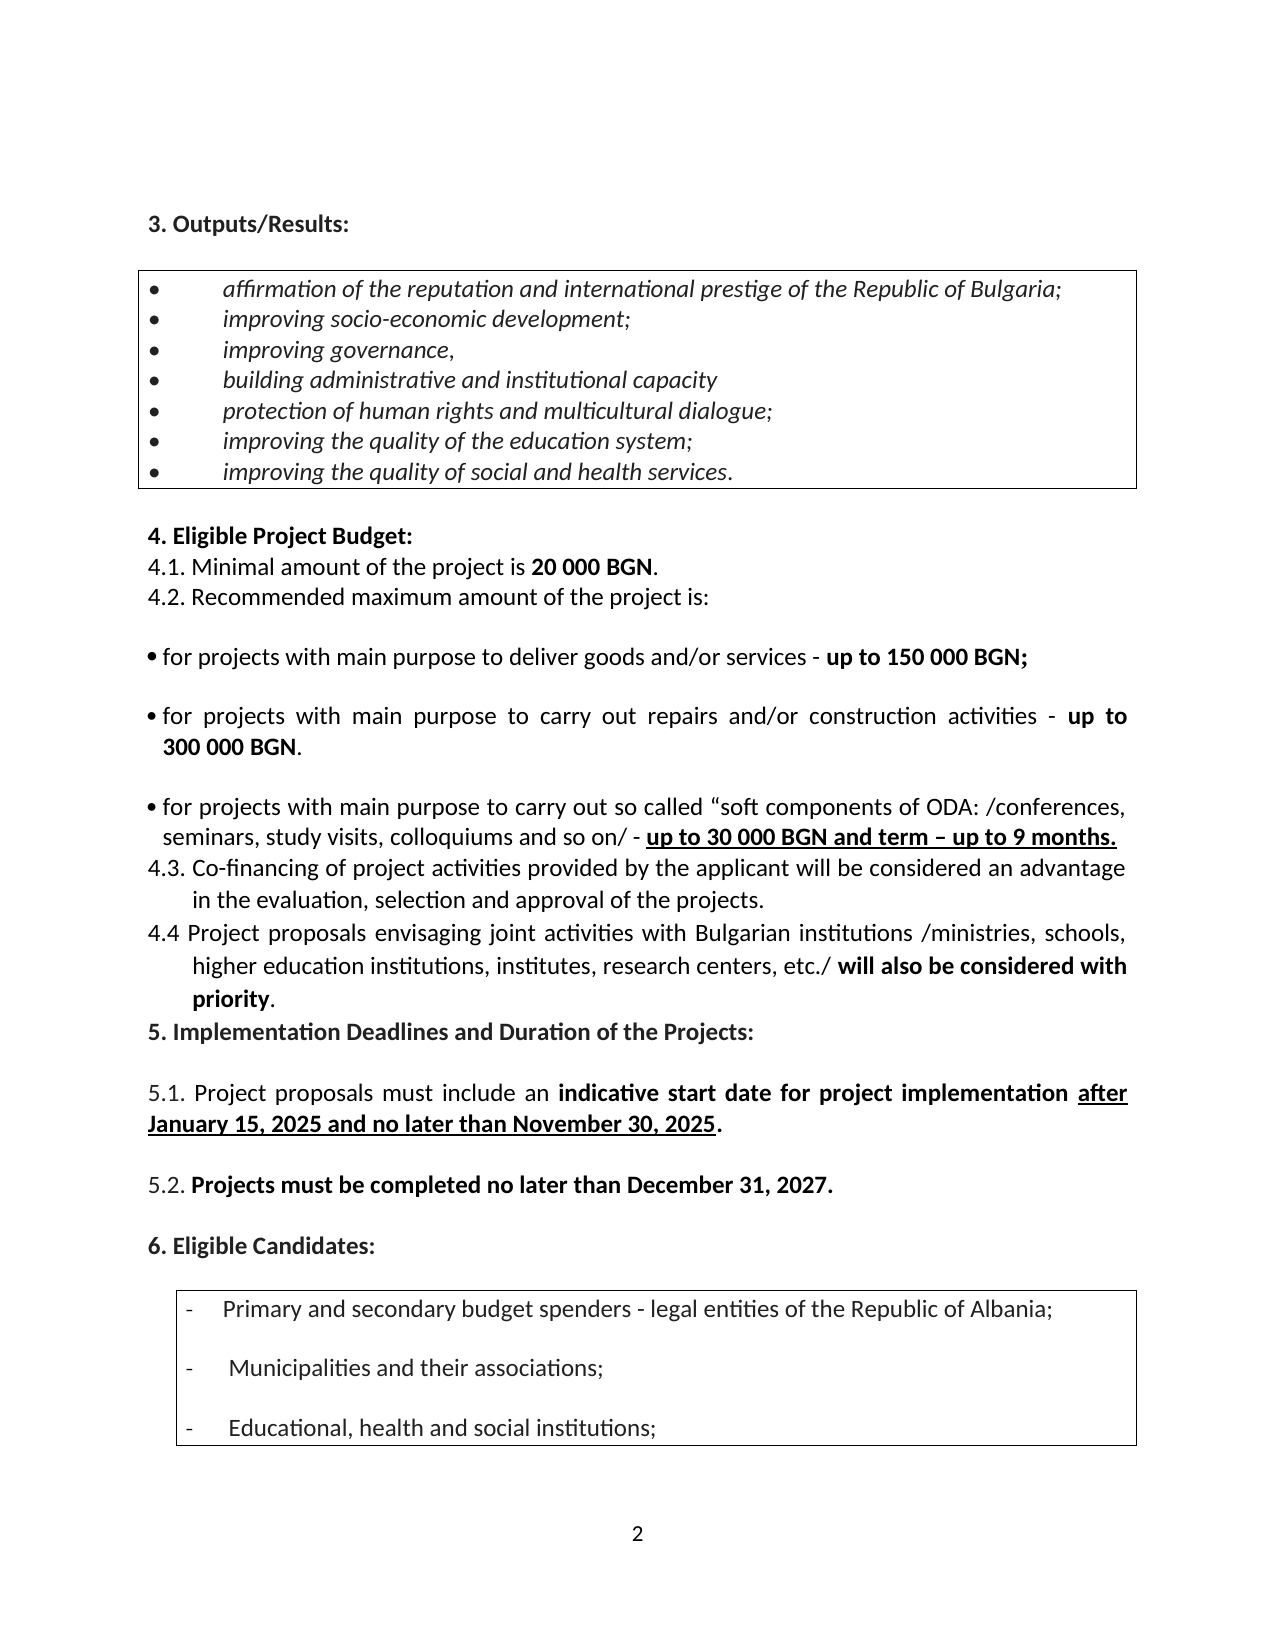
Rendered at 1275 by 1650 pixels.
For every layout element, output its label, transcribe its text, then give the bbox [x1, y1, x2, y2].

list for projects with main purpose to deliver goods and/or services - up to 150 000 BGN; [148, 641, 1127, 671]
text • improving socio-economic development; [148, 303, 1127, 334]
text 5. Implementation Deadlines and Duration of the Projects: [148, 1016, 1127, 1047]
text • improving the quality of social and health services. [139, 453, 1136, 488]
list for projects with main purpose to carry out repairs and/or construction activities - up to 300 000 BGN. [148, 701, 1127, 762]
list Municipalities and their associations; [177, 1349, 1136, 1383]
text • protection of human rights and multicultural dialogue; [148, 395, 1127, 425]
text 5.1. Project proposals must include an indicative start date for project implementation after January 15, 2025 and no later than November 30, 2025. [148, 1077, 1127, 1138]
list Educational, health and social institutions; [177, 1409, 1136, 1445]
text 5.2. Projects must be completed no later than December 31, 2027. [148, 1169, 1127, 1199]
text • building administrative and institutional capacity [148, 364, 1127, 395]
text 4.3. Co-financing of project activities provided by the applicant will be considered an advantage in the evaluation, selection and approval of the projects. [148, 852, 1127, 915]
list Primary and secondary budget spenders - legal entities of the Republic of Albania; [177, 1291, 1136, 1323]
text • affirmation of the reputation and international prestige of the Republic of Bulgaria; [139, 271, 1136, 303]
text 3. Outputs/Results: [148, 209, 1127, 239]
text • improving governance, [148, 334, 1127, 364]
text 6. Eligible Candidates: [148, 1230, 1127, 1261]
text 4. Eligible Project Budget: [148, 520, 1127, 551]
list for projects with main purpose to carry out so called “soft components of ODA: /conferences, seminars, study visits, colloquiums and so on/ - up to 30 000 BGN and term – up to 9 months. [148, 791, 1127, 852]
text 4.2. Recommended maximum amount of the project is: [148, 581, 1127, 612]
text 4.1. Minimal amount of the project is 20 000 BGN. [148, 551, 1127, 581]
text • improving the quality of the education system; [148, 425, 1127, 453]
text 4.4 Project proposals envisaging joint activities with Bulgarian institutions /ministries, schools, higher education institutions, institutes, research centers, etc./ will also be considered with priority. [148, 918, 1127, 1014]
